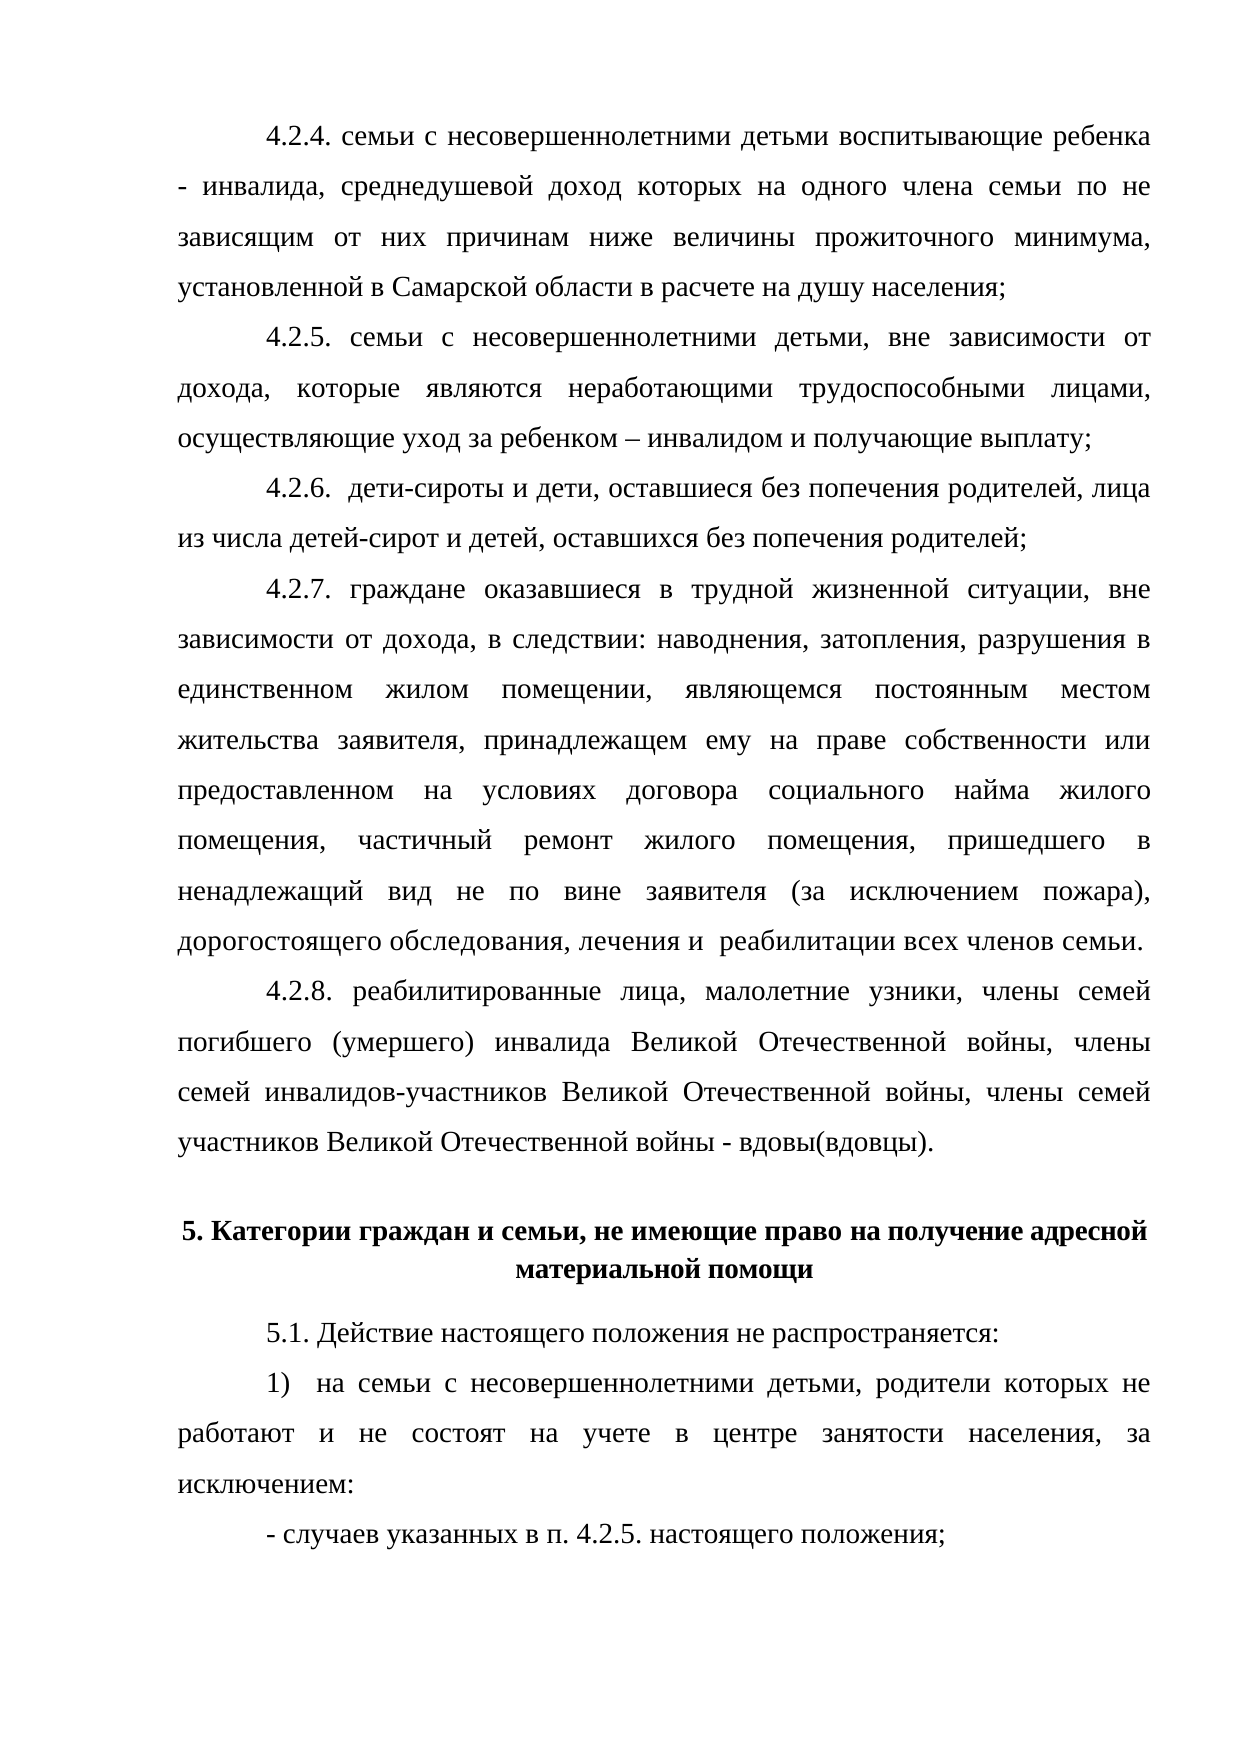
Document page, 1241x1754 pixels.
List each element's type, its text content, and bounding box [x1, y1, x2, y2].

text - случаев указанных в п. 4.2.5. настоящего положения; [177, 1516, 1152, 1549]
text 4.2.8. реабилитированные лица, малолетние узники, члены семей погибшего (умершего) инвалида Великой Отечественной войны, члены семей инвалидов-участников Великой Отечественной войны, члены семей участников Великой Отечественной войны - вдовы(вдовцы). [177, 973, 1152, 1158]
text 4.2.7. граждане оказавшиеся в трудной жизненной ситуации, вне зависимости от дохода, в следствии: наводнения, затопления, разрушения в единственном жилом помещении, являющемся постоянным местом жительства заявителя, принадлежащем ему на праве собственности или предоставленном на условиях договора социального найма жилого помещения, частичный ремонт жилого помещения, пришедшего в ненадлежащий вид не по вине заявителя (за исключением пожара), дорогостоящего обследования, лечения и реабилитации всех членов семьи. [177, 571, 1152, 957]
text 5.1. Действие настоящего положения не распространяется: [177, 1315, 1152, 1348]
text 1) на семьи с несовершеннолетними детьми, родители которых не работают и не состоят на учете в центре занятости населения, за исключением: [177, 1365, 1152, 1499]
text 5. Категории граждан и семьи, не имеющие право на получение адресной материальной помощи [177, 1213, 1152, 1285]
text 4.2.5. семьи с несовершеннолетними детьми, вне зависимости от дохода, которые являются неработающими трудоспособными лицами, осуществляющие уход за ребенком – инвалидом и получающие выплату; [177, 319, 1152, 453]
text 4.2.4. семьи с несовершеннолетними детьми воспитывающие ребенка - инвалида, среднедушевой доход которых на одного члена семьи по не зависящим от них причинам ниже величины прожиточного минимума, установленной в Самарской области в расчете на душу населения; [177, 118, 1152, 303]
text 4.2.6. дети-сироты и дети, оставшиеся без попечения родителей, лица из числа детей-сирот и детей, оставшихся без попечения родителей; [177, 470, 1152, 554]
